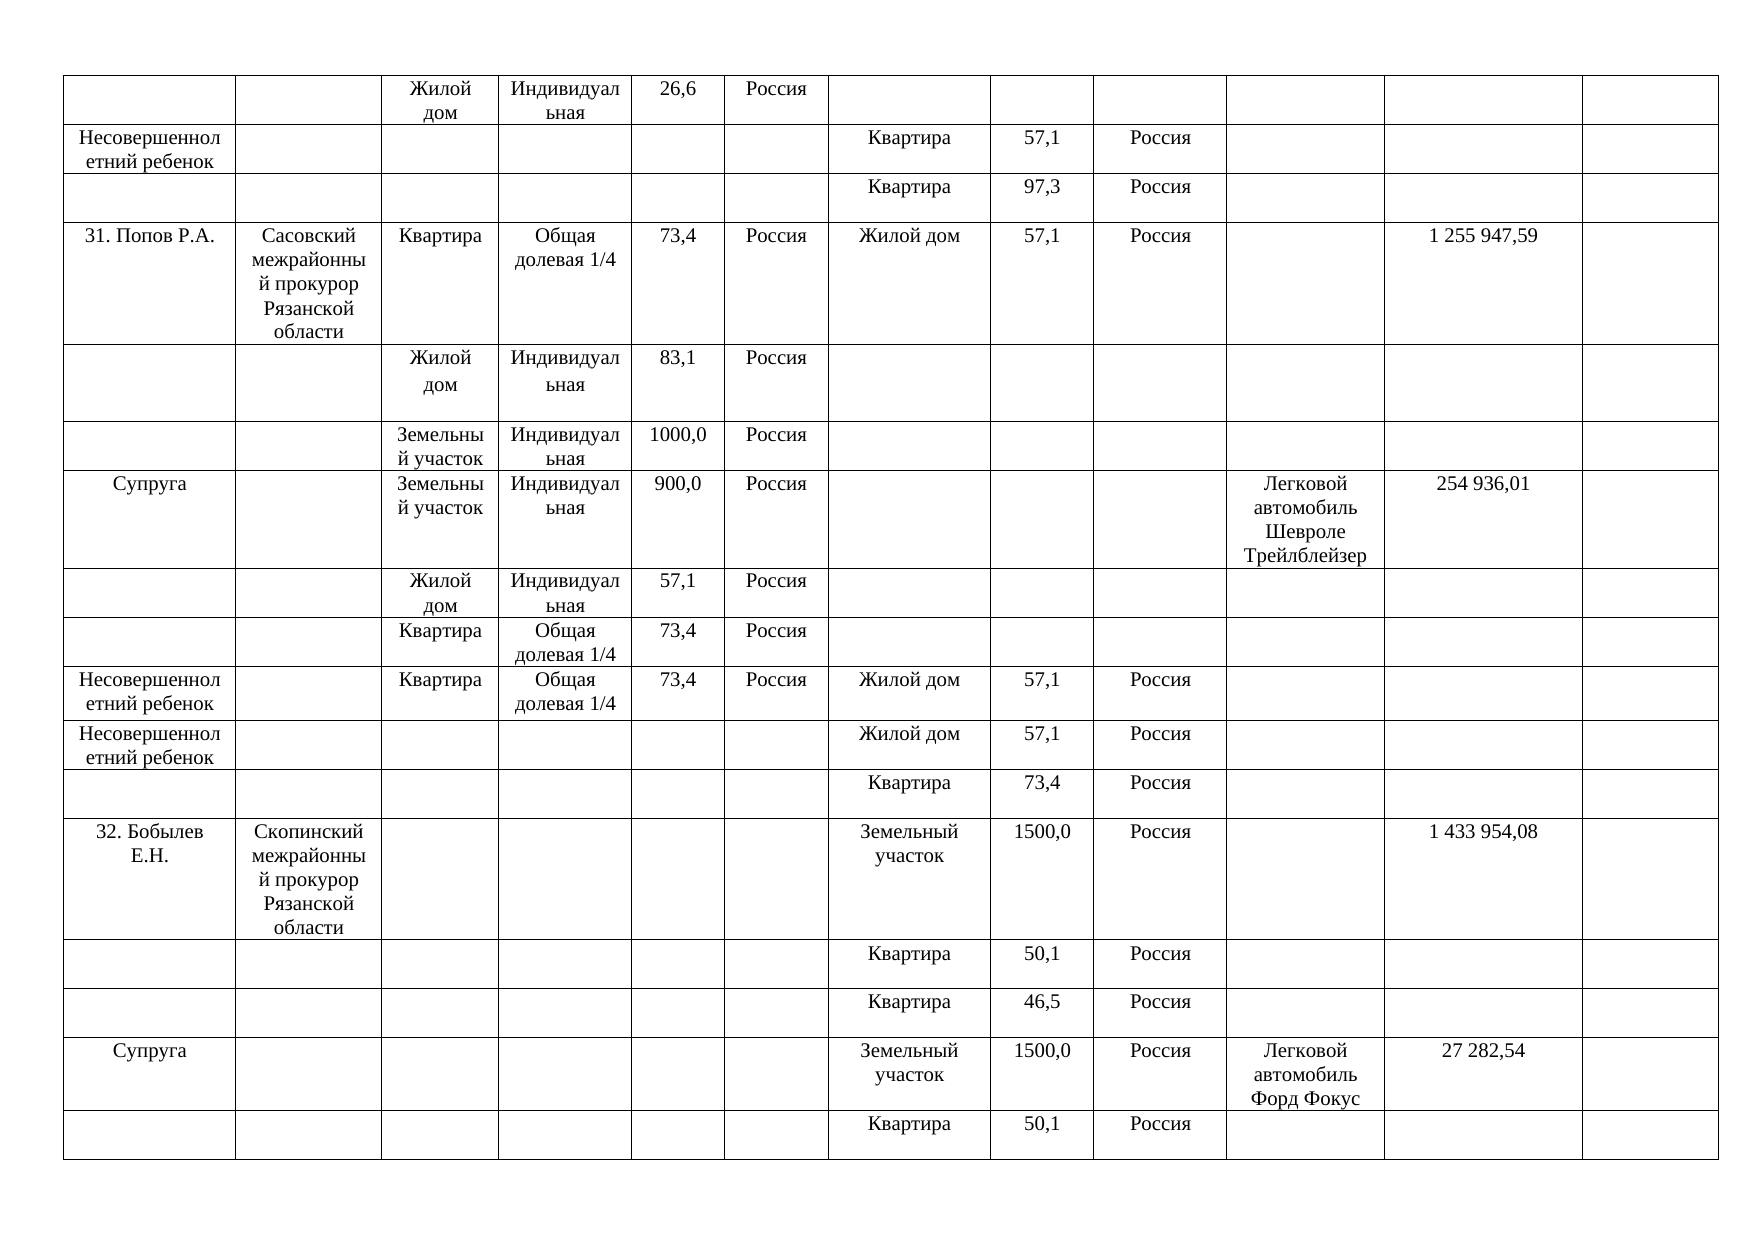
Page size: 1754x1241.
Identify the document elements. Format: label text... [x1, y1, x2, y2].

table_cell [236, 618, 381, 666]
table_cell [1583, 422, 1718, 470]
table_cell [382, 125, 498, 173]
table_cell [1583, 223, 1718, 343]
table_cell 97,3 [991, 174, 1093, 222]
table_cell [499, 989, 631, 1037]
table_cell [382, 1038, 498, 1110]
table_cell [382, 819, 498, 939]
table_cell Россия [1094, 223, 1226, 343]
table_cell 50,1 [991, 940, 1093, 988]
table_cell Индивидуальная [499, 471, 631, 567]
table_cell Индивидуальная [499, 422, 631, 470]
table_cell Россия [725, 76, 828, 124]
table_cell [632, 721, 724, 769]
table_cell [725, 940, 828, 988]
table_cell [236, 1038, 381, 1110]
table_cell [1385, 770, 1582, 818]
table_cell [991, 76, 1093, 124]
table_cell [1227, 125, 1384, 173]
table_cell 50,1 [991, 1111, 1093, 1159]
table_cell [236, 569, 381, 617]
table_cell Россия [1094, 667, 1226, 720]
table_cell [236, 345, 381, 421]
table_cell Сасовский межрайонный прокурор Рязанской области [236, 223, 381, 343]
table_cell [991, 471, 1093, 567]
table_cell [725, 125, 828, 173]
table_cell [991, 345, 1093, 421]
table_cell [632, 819, 724, 939]
table_cell Общая долевая 1/4 [499, 667, 631, 720]
table_cell [1385, 721, 1582, 769]
table_cell [499, 1038, 631, 1110]
table_cell Жилой дом [382, 76, 498, 124]
table_cell 1500,0 [991, 1038, 1093, 1110]
table_cell Квартира [382, 667, 498, 720]
table_cell [64, 76, 235, 124]
table_cell [382, 770, 498, 818]
table_cell [1583, 345, 1718, 421]
table_cell [829, 569, 990, 617]
table_cell [1227, 770, 1384, 818]
table_cell [1583, 1038, 1718, 1110]
table_cell [725, 174, 828, 222]
table_cell Россия [725, 618, 828, 666]
table_cell [1227, 989, 1384, 1037]
table_cell [632, 174, 724, 222]
table_cell [632, 770, 724, 818]
table_cell [1227, 76, 1384, 124]
table_cell [829, 345, 990, 421]
table_cell 31. Попов Р.А. [64, 223, 235, 343]
table_cell [64, 174, 235, 222]
table_cell [1385, 989, 1582, 1037]
table_cell 1 433 954,08 [1385, 819, 1582, 939]
table_cell Легковой автомобиль Шевроле Трейлблейзер [1227, 471, 1384, 567]
table_cell [382, 940, 498, 988]
table_cell Квартира [829, 770, 990, 818]
table_cell [236, 422, 381, 470]
table_cell [1583, 471, 1718, 567]
table_cell Общая долевая 1/4 [499, 223, 631, 343]
table_cell Индивидуальная [499, 76, 631, 124]
table_cell [382, 1111, 498, 1159]
table_cell [1385, 1111, 1582, 1159]
table_cell [1385, 345, 1582, 421]
table_cell [382, 989, 498, 1037]
table_cell [64, 940, 235, 988]
table_cell [725, 1111, 828, 1159]
table_cell Россия [1094, 1111, 1226, 1159]
table_cell [236, 989, 381, 1037]
table_cell [1385, 618, 1582, 666]
table_cell [1227, 618, 1384, 666]
table_cell Супруга [64, 471, 235, 567]
table_cell [64, 770, 235, 818]
table_cell Россия [1094, 174, 1226, 222]
table_cell Россия [725, 345, 828, 421]
table_cell Жилой дом [382, 569, 498, 617]
table_cell [829, 422, 990, 470]
table_cell [236, 721, 381, 769]
table_cell [1227, 174, 1384, 222]
table_cell 27 282,54 [1385, 1038, 1582, 1110]
table_cell [64, 345, 235, 421]
table_cell Квартира [382, 223, 498, 343]
table_cell Земельный участок [829, 1038, 990, 1110]
table_cell Россия [725, 223, 828, 343]
table_cell [1227, 223, 1384, 343]
table_cell Общая долевая 1/4 [499, 618, 631, 666]
table_cell Квартира [829, 940, 990, 988]
table_cell Россия [1094, 940, 1226, 988]
table_cell 32. Бобылев Е.Н. [64, 819, 235, 939]
table_cell [632, 125, 724, 173]
table_cell [1583, 76, 1718, 124]
table_cell Россия [1094, 125, 1226, 173]
table_cell [236, 125, 381, 173]
table_cell Россия [725, 569, 828, 617]
table_cell [236, 940, 381, 988]
table_cell Россия [1094, 721, 1226, 769]
table_cell [991, 569, 1093, 617]
table_cell Земельный участок [382, 471, 498, 567]
table_cell Земельный участок [829, 819, 990, 939]
table_cell [632, 1038, 724, 1110]
table_cell [1094, 422, 1226, 470]
table_cell 73,4 [632, 618, 724, 666]
table_cell [725, 989, 828, 1037]
table_cell [829, 471, 990, 567]
table_cell Индивидуальная [499, 345, 631, 421]
table_cell Индивидуальная [499, 569, 631, 617]
table_cell [1583, 770, 1718, 818]
table_cell Жилой дом [382, 345, 498, 421]
table_cell Россия [725, 471, 828, 567]
table_cell [64, 1111, 235, 1159]
table_cell [1385, 422, 1582, 470]
table_cell [1583, 940, 1718, 988]
table_cell [236, 174, 381, 222]
table_cell [1227, 940, 1384, 988]
table_cell [499, 770, 631, 818]
table_cell [725, 770, 828, 818]
table_cell Несовершеннолетний ребенок [64, 125, 235, 173]
table_cell [1094, 618, 1226, 666]
table_cell Земельный участок [382, 422, 498, 470]
table_cell 254 936,01 [1385, 471, 1582, 567]
table_cell 1000,0 [632, 422, 724, 470]
table_cell [1227, 1111, 1384, 1159]
table_cell [64, 989, 235, 1037]
table_cell 57,1 [991, 667, 1093, 720]
table_cell [1385, 76, 1582, 124]
table_cell [1094, 569, 1226, 617]
table_cell [64, 618, 235, 666]
table_cell [499, 940, 631, 988]
table_cell Несовершеннолетний ребенок [64, 721, 235, 769]
table_cell [382, 721, 498, 769]
table_cell [725, 1038, 828, 1110]
table_cell [64, 569, 235, 617]
table_cell [236, 667, 381, 720]
table_cell [499, 721, 631, 769]
table_cell [1583, 174, 1718, 222]
table_cell [64, 422, 235, 470]
table_cell 900,0 [632, 471, 724, 567]
table_cell [236, 1111, 381, 1159]
table_cell [1227, 345, 1384, 421]
table_cell [1385, 174, 1582, 222]
table_cell Жилой дом [829, 721, 990, 769]
table_cell 57,1 [991, 721, 1093, 769]
table_cell [829, 618, 990, 666]
table_cell [1385, 125, 1582, 173]
table_cell Россия [1094, 1038, 1226, 1110]
table_cell [1583, 618, 1718, 666]
table_cell [829, 76, 990, 124]
table_cell Несовершеннолетний ребенок [64, 667, 235, 720]
table_cell 83,1 [632, 345, 724, 421]
table_cell [991, 618, 1093, 666]
table_cell 1 255 947,59 [1385, 223, 1582, 343]
table_cell Квартира [382, 618, 498, 666]
table_cell [1227, 819, 1384, 939]
table_cell [1227, 422, 1384, 470]
table_cell [1583, 989, 1718, 1037]
table_cell [236, 76, 381, 124]
table_cell [725, 721, 828, 769]
table_cell 26,6 [632, 76, 724, 124]
table_cell 46,5 [991, 989, 1093, 1037]
table_cell Россия [1094, 989, 1226, 1037]
table_cell 1500,0 [991, 819, 1093, 939]
table_cell Квартира [829, 174, 990, 222]
table_cell [1094, 76, 1226, 124]
table_cell [1583, 569, 1718, 617]
table_cell [382, 174, 498, 222]
table_cell [1385, 667, 1582, 720]
table_cell [1094, 471, 1226, 567]
table_cell [1094, 345, 1226, 421]
table_cell Квартира [829, 1111, 990, 1159]
table_cell [991, 422, 1093, 470]
table_cell [632, 940, 724, 988]
table_cell 73,4 [632, 223, 724, 343]
table_cell [632, 989, 724, 1037]
table_cell [1385, 569, 1582, 617]
table_cell Квартира [829, 989, 990, 1037]
table_cell [236, 471, 381, 567]
table_cell [632, 1111, 724, 1159]
table_cell Жилой дом [829, 667, 990, 720]
table_cell 73,4 [991, 770, 1093, 818]
table_cell [1583, 721, 1718, 769]
table_cell Жилой дом [829, 223, 990, 343]
table_cell Скопинский межрайонный прокурор Рязанской области [236, 819, 381, 939]
table_cell [1583, 667, 1718, 720]
table_cell 73,4 [632, 667, 724, 720]
table_cell 57,1 [632, 569, 724, 617]
table_cell [499, 174, 631, 222]
table_cell [1227, 667, 1384, 720]
table_cell Россия [1094, 819, 1226, 939]
table_cell [1227, 569, 1384, 617]
table_cell [499, 819, 631, 939]
table_cell [1583, 125, 1718, 173]
table_cell [499, 1111, 631, 1159]
table_cell Россия [725, 422, 828, 470]
table_cell [725, 819, 828, 939]
table_cell Россия [725, 667, 828, 720]
table_cell 57,1 [991, 223, 1093, 343]
table_cell Квартира [829, 125, 990, 173]
table_cell 57,1 [991, 125, 1093, 173]
table_cell Супруга [64, 1038, 235, 1110]
table_cell [1385, 940, 1582, 988]
table_cell [1227, 721, 1384, 769]
table_cell [499, 125, 631, 173]
table_cell Россия [1094, 770, 1226, 818]
table_cell Легковой автомобиль Форд Фокус [1227, 1038, 1384, 1110]
table_cell [236, 770, 381, 818]
table_cell [1583, 1111, 1718, 1159]
table_cell [1583, 819, 1718, 939]
